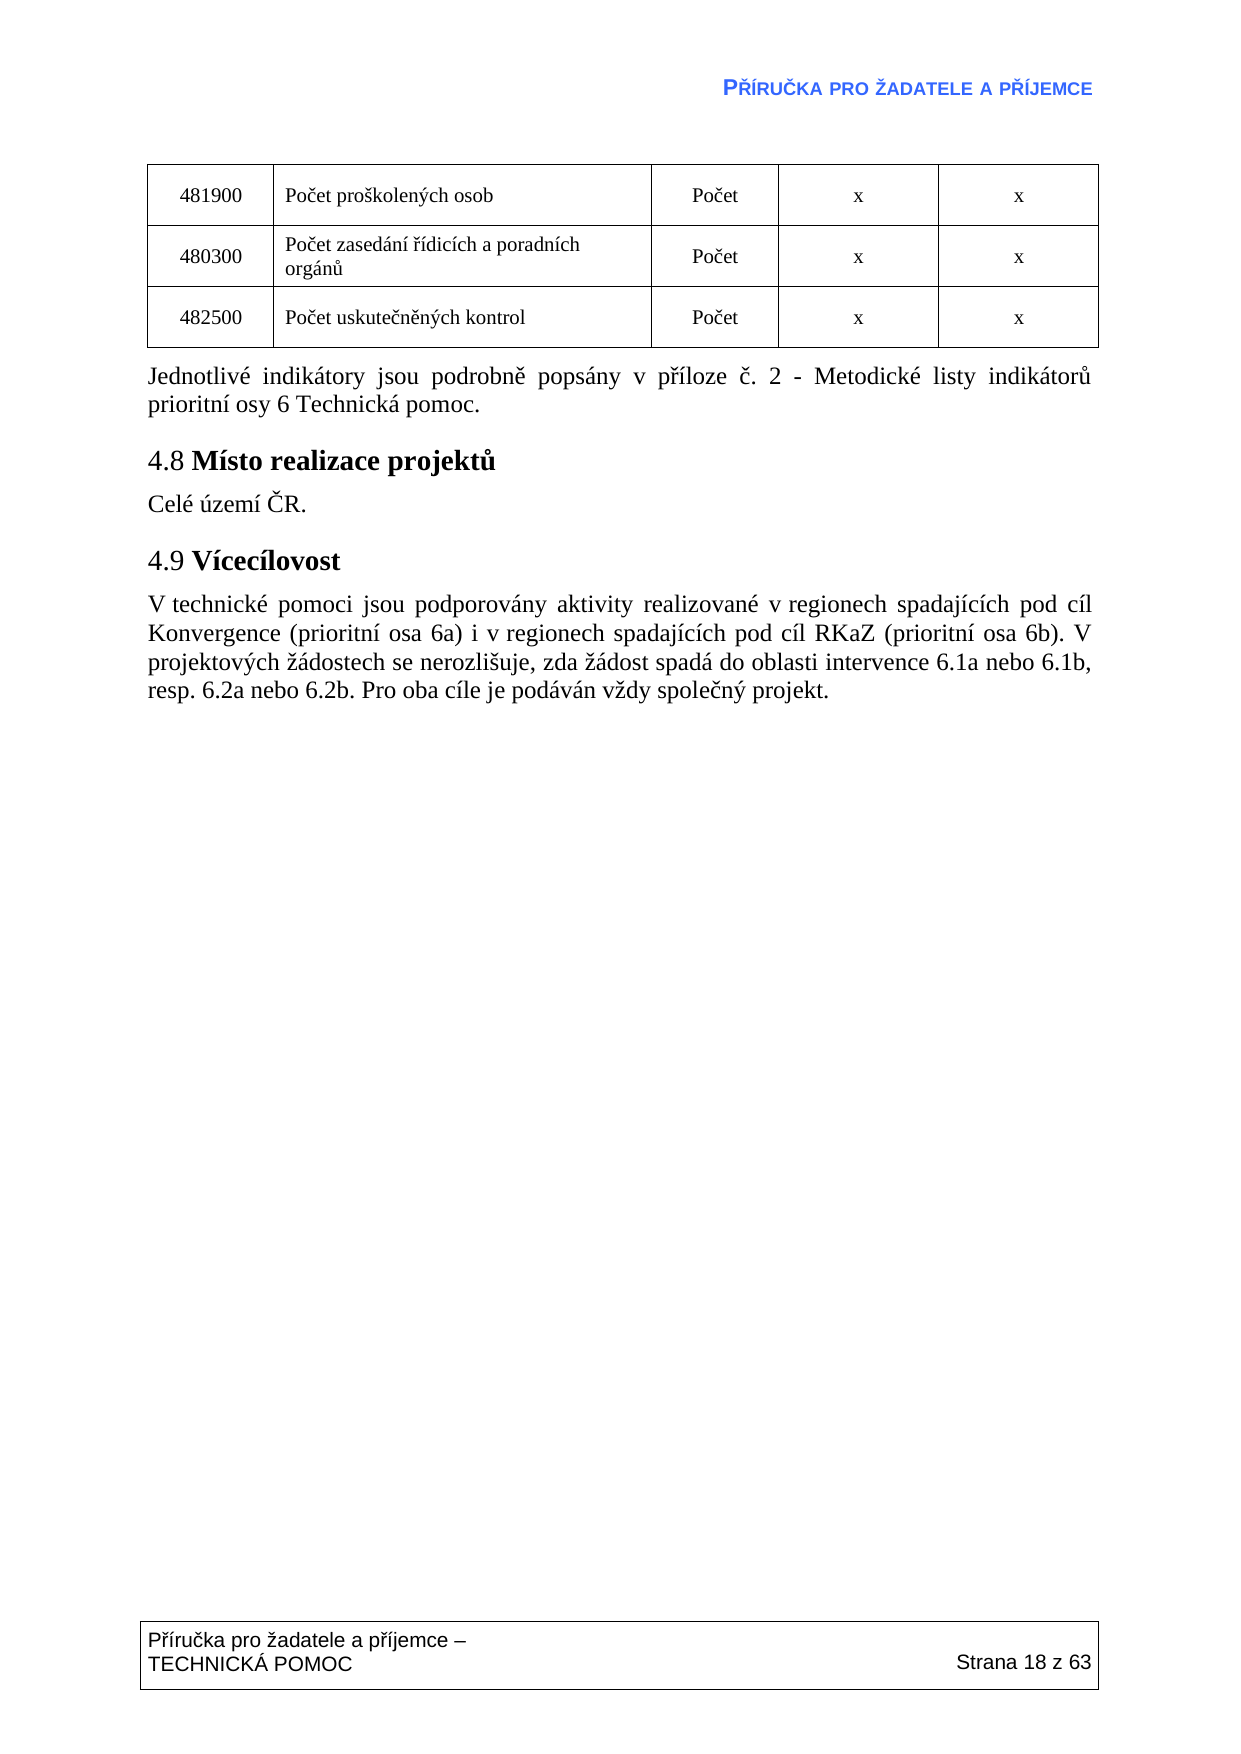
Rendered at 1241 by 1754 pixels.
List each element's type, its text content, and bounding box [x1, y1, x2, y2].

text V technicképomocijsoupodporoványaktivityrealizované v regionechspadajícíchpodcílKonvergence(prioritníosa6a) iv regionechspadajícíchpodcílRKaZ(prioritníosa6b). V projektovýchžádostechsenerozlišuje,zdažádostspadá dooblastiintervence6.1anebo6.1b,resp.6.2anebo6.2b.Proobacíle jepodávánvždyspolečnýprojekt. [148, 589, 1092, 704]
table_cell x [779, 287, 938, 347]
table_cell Počet [652, 165, 778, 224]
subtitle Místo realizace projektů [148, 443, 1092, 477]
table_cell Počet zasedání řídicích a poradních orgánů [274, 226, 651, 286]
table_cell 480300 [148, 226, 273, 286]
table_cell x [779, 165, 938, 224]
text Jednotlivé indikátory jsou podrobně popsány v příloze č. 2 - Metodické listy indikátorů prioritní osy 6 Technická pomoc. [148, 361, 1092, 418]
table_cell x [939, 287, 1098, 347]
table_cell Počet proškolených osob [274, 165, 651, 224]
table_cell 481900 [148, 165, 273, 224]
subtitle Vícecílovost [148, 543, 1092, 577]
table_cell Počet [652, 226, 778, 286]
table_cell Počet [652, 287, 778, 347]
table_cell Počet uskutečněných kontrol [274, 287, 651, 347]
table_cell x [939, 226, 1098, 286]
table_cell x [779, 226, 938, 286]
table_cell 482500 [148, 287, 273, 347]
table_cell x [939, 165, 1098, 224]
text CeléúzemíČR. [148, 489, 1092, 518]
